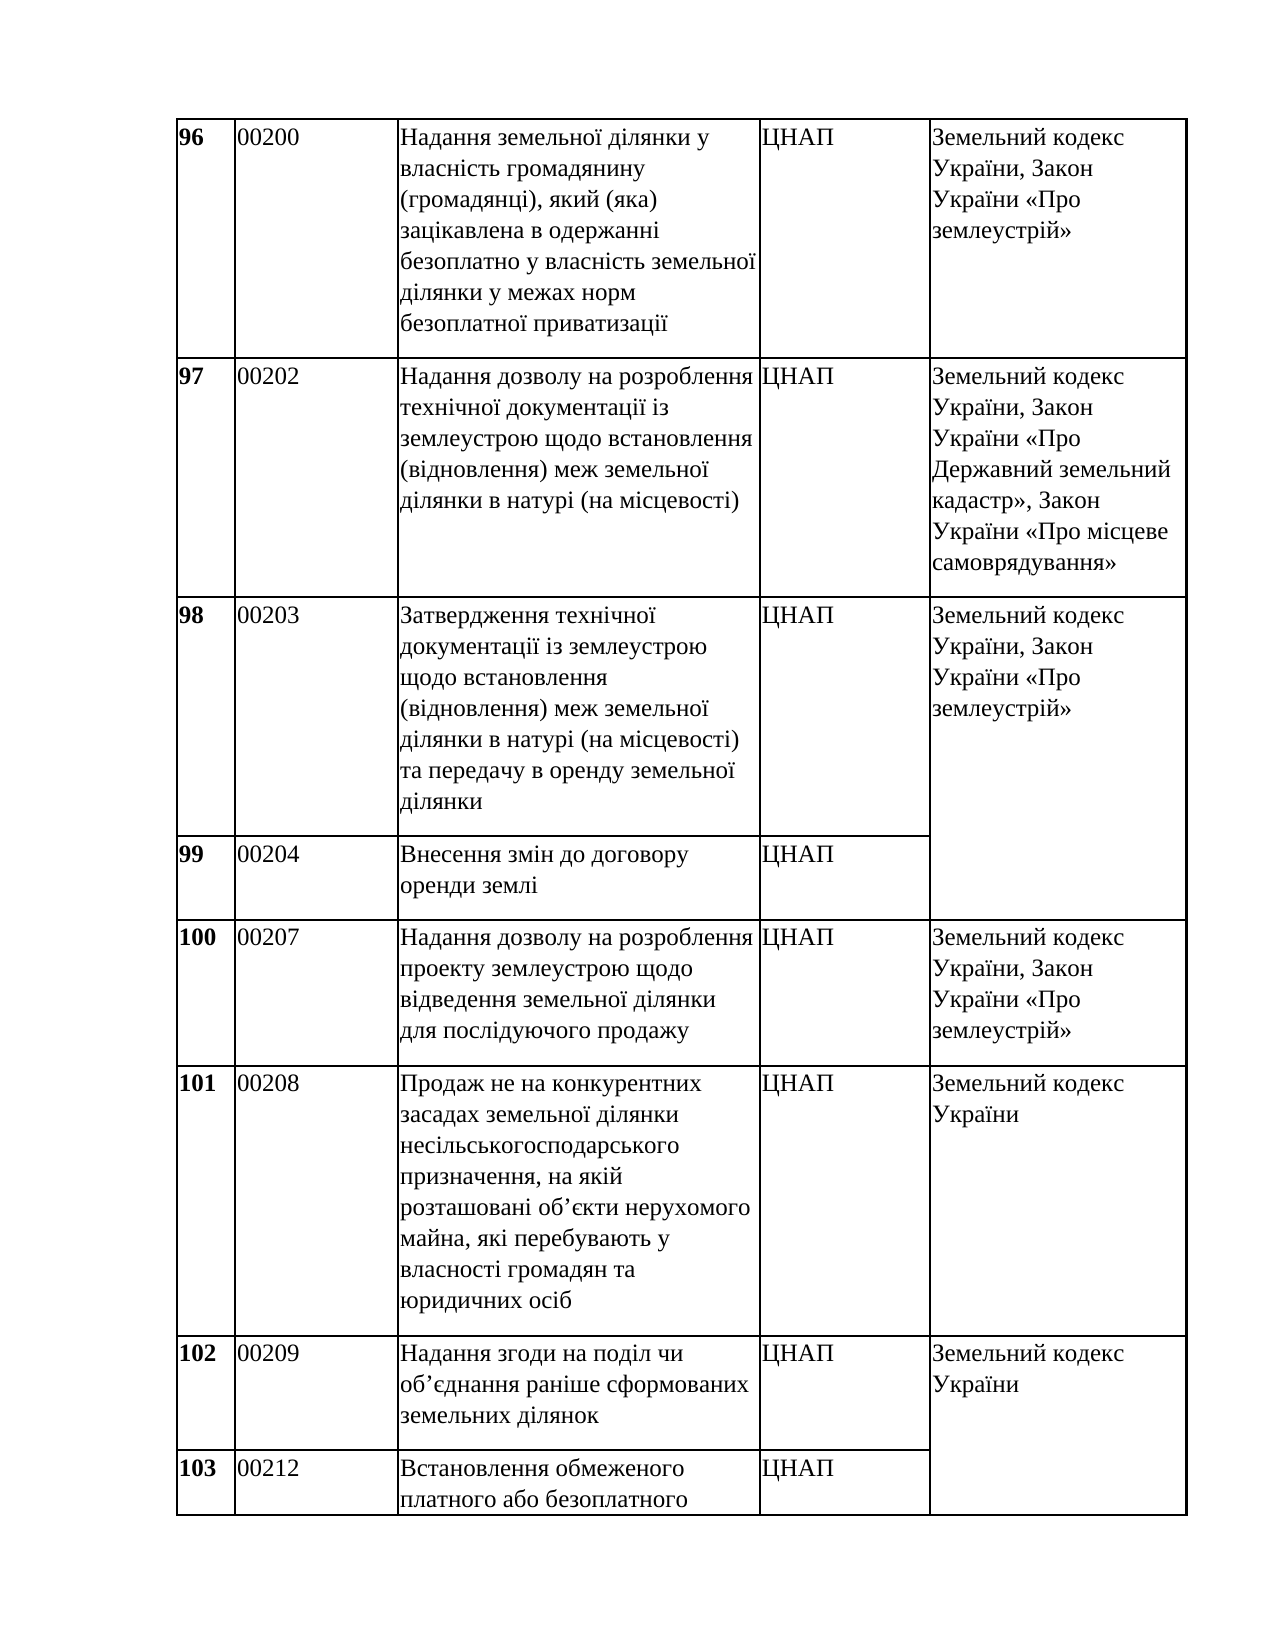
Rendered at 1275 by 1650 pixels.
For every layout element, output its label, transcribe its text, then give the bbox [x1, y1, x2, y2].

table_cell 00208 [236, 1067, 397, 1334]
table_cell Земельний кодекс України, Закон України «Про землеустрій» [931, 120, 1185, 357]
table_cell 00209 [236, 1337, 397, 1449]
table_cell 98 [178, 598, 234, 835]
table_cell ЦНАП [761, 598, 929, 835]
table_cell Надання земельної ділянки у власність громадянину (громадянці), який (яка) зацікавлена в одержанні безоплатно у власність земельної ділянки у межах норм безоплатної приватизації [399, 120, 759, 357]
table_cell ЦНАП [761, 359, 929, 596]
table_cell 00204 [236, 837, 397, 919]
table_cell 00203 [236, 598, 397, 835]
table_cell Земельний кодекс України, Закон України «Про землеустрій» [931, 598, 1185, 919]
table_cell Земельний кодекс України [931, 1337, 1185, 1514]
table_cell 00212 [236, 1451, 397, 1514]
table_cell Надання згоди на поділ чи об’єднання раніше сформованих земельних ділянок [399, 1337, 759, 1449]
table_cell 00207 [236, 921, 397, 1064]
table_cell Надання дозволу на розроблення проекту землеустрою щодо відведення земельної ділянки для послідуючого продажу [399, 921, 759, 1064]
table_cell 102 [178, 1337, 234, 1449]
table_cell 97 [178, 359, 234, 596]
table_cell ЦНАП [761, 1337, 929, 1449]
table_cell Внесення змін до договору оренди землі [399, 837, 759, 919]
table_cell 101 [178, 1067, 234, 1334]
table_cell Земельний кодекс України, Закон України «Про землеустрій» [931, 921, 1185, 1064]
table_cell 00202 [236, 359, 397, 596]
table_cell ЦНАП [761, 1451, 929, 1514]
table_cell ЦНАП [761, 1067, 929, 1334]
table_cell 99 [178, 837, 234, 919]
table_cell Затвердження технічної документації із землеустрою щодо встановлення (відновлення) меж земельної ділянки в натурі (на місцевості) та передачу в оренду земельної ділянки [399, 598, 759, 835]
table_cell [399, 1451, 759, 1514]
table_cell Земельний кодекс України [931, 1067, 1185, 1334]
table_cell 103 [178, 1451, 234, 1514]
table_cell ЦНАП [761, 837, 929, 919]
table_cell Земельний кодекс України, Закон України «Про Державний земельний кадастр», Закон України «Про місцеве самоврядування» [931, 359, 1185, 596]
table_cell 00200 [236, 120, 397, 357]
table_cell Продаж не на конкурентних засадах земельної ділянки несільськогосподарського призначення, на якій розташовані об’єкти нерухомого майна, які перебувають у власності громадян та юридичних осіб [399, 1067, 759, 1334]
table_cell 96 [178, 120, 234, 357]
table_cell 100 [178, 921, 234, 1064]
table_cell ЦНАП [761, 120, 929, 357]
table_cell Надання дозволу на розроблення технічної документації із землеустрою щодо встановлення (відновлення) меж земельної ділянки в натурі (на місцевості) [399, 359, 759, 596]
table_cell ЦНАП [761, 921, 929, 1064]
